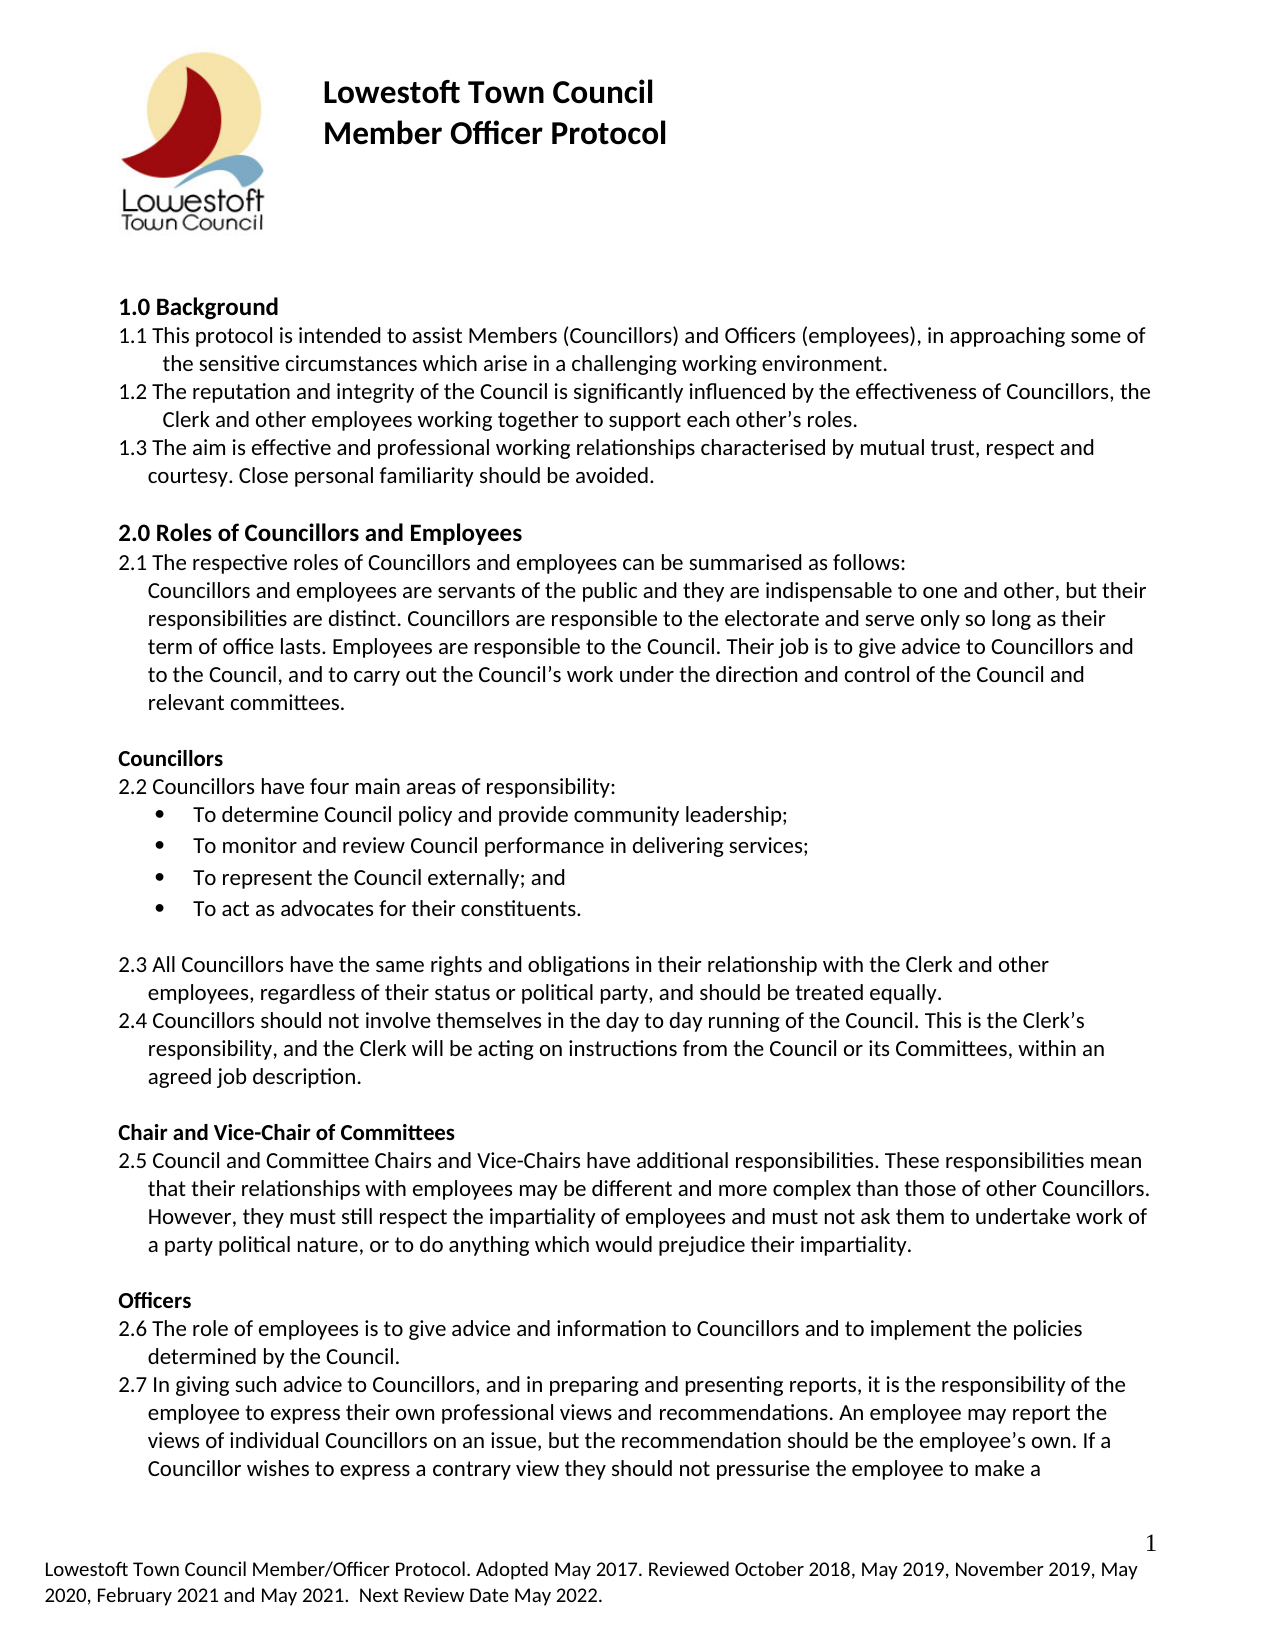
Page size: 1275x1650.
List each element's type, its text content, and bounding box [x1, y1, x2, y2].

text Officers [118, 1286, 1157, 1314]
picture [118, 47, 273, 235]
list To act as advocates for their constituents. [156, 894, 1157, 922]
text 2.4 Councillors should not involve themselves in the day to day running of the Council. This is the Clerk’s responsibility, and the Clerk will be acting on instructions from the Council or its Committees, within an agreed job description. [118, 1006, 1157, 1090]
text 1.3 The aim is effective and professional working relationships characterised by mutual trust, respect and courtesy. Close personal familiarity should be avoided. [118, 433, 1157, 489]
text 2.1 The respective roles of Councillors and employees can be summarised as follows: [118, 548, 1157, 576]
text 2.5 Council and Committee Chairs and Vice-Chairs have additional responsibilities. These responsibilities mean that their relationships with employees may be different and more complex than those of other Councillors. However, they must still respect the impartiality of employees and must not ask them to undertake work of a party political nature, or to do anything which would prejudice their impartiality. [118, 1146, 1157, 1258]
text Councillors [118, 744, 1157, 772]
list To determine Council policy and provide community leadership; [156, 800, 1157, 828]
subtitle 2.0 Roles of Councillors and Employees [118, 518, 1157, 548]
text Chair and Vice-Chair of Committees [118, 1118, 1157, 1146]
text 1.1 This protocol is intended to assist Members (Councillors) and Officers (employees), in approaching some of the sensitive circumstances which arise in a challenging working environment. [118, 321, 1157, 377]
list To represent the Council externally; and [156, 863, 1157, 891]
subtitle 1.0 Background [118, 291, 1157, 321]
text 2.6 The role of employees is to give advice and information to Councillors and to implement the policies determined by the Council. [118, 1314, 1157, 1370]
text 1.2 The reputation and integrity of the Council is significantly influenced by the effectiveness of Councillors, the Clerk and other employees working together to support each other’s roles. [118, 377, 1157, 433]
text Councillors and employees are servants of the public and they are indispensable to one and other, but their responsibilities are distinct. Councillors are responsible to the electorate and serve only so long as their term of office lasts. Employees are responsible to the Council. Their job is to give advice to Councillors and to the Council, and to carry out the Council’s work under the direction and control of the Council and relevant committees. [148, 576, 1157, 716]
text 2.2 Councillors have four main areas of responsibility: [118, 772, 1157, 800]
list To monitor and review Council performance in delivering services; [156, 831, 1157, 859]
text 2.3 All Councillors have the same rights and obligations in their relationship with the Clerk and other employees, regardless of their status or political party, and should be treated equally. [118, 950, 1157, 1006]
